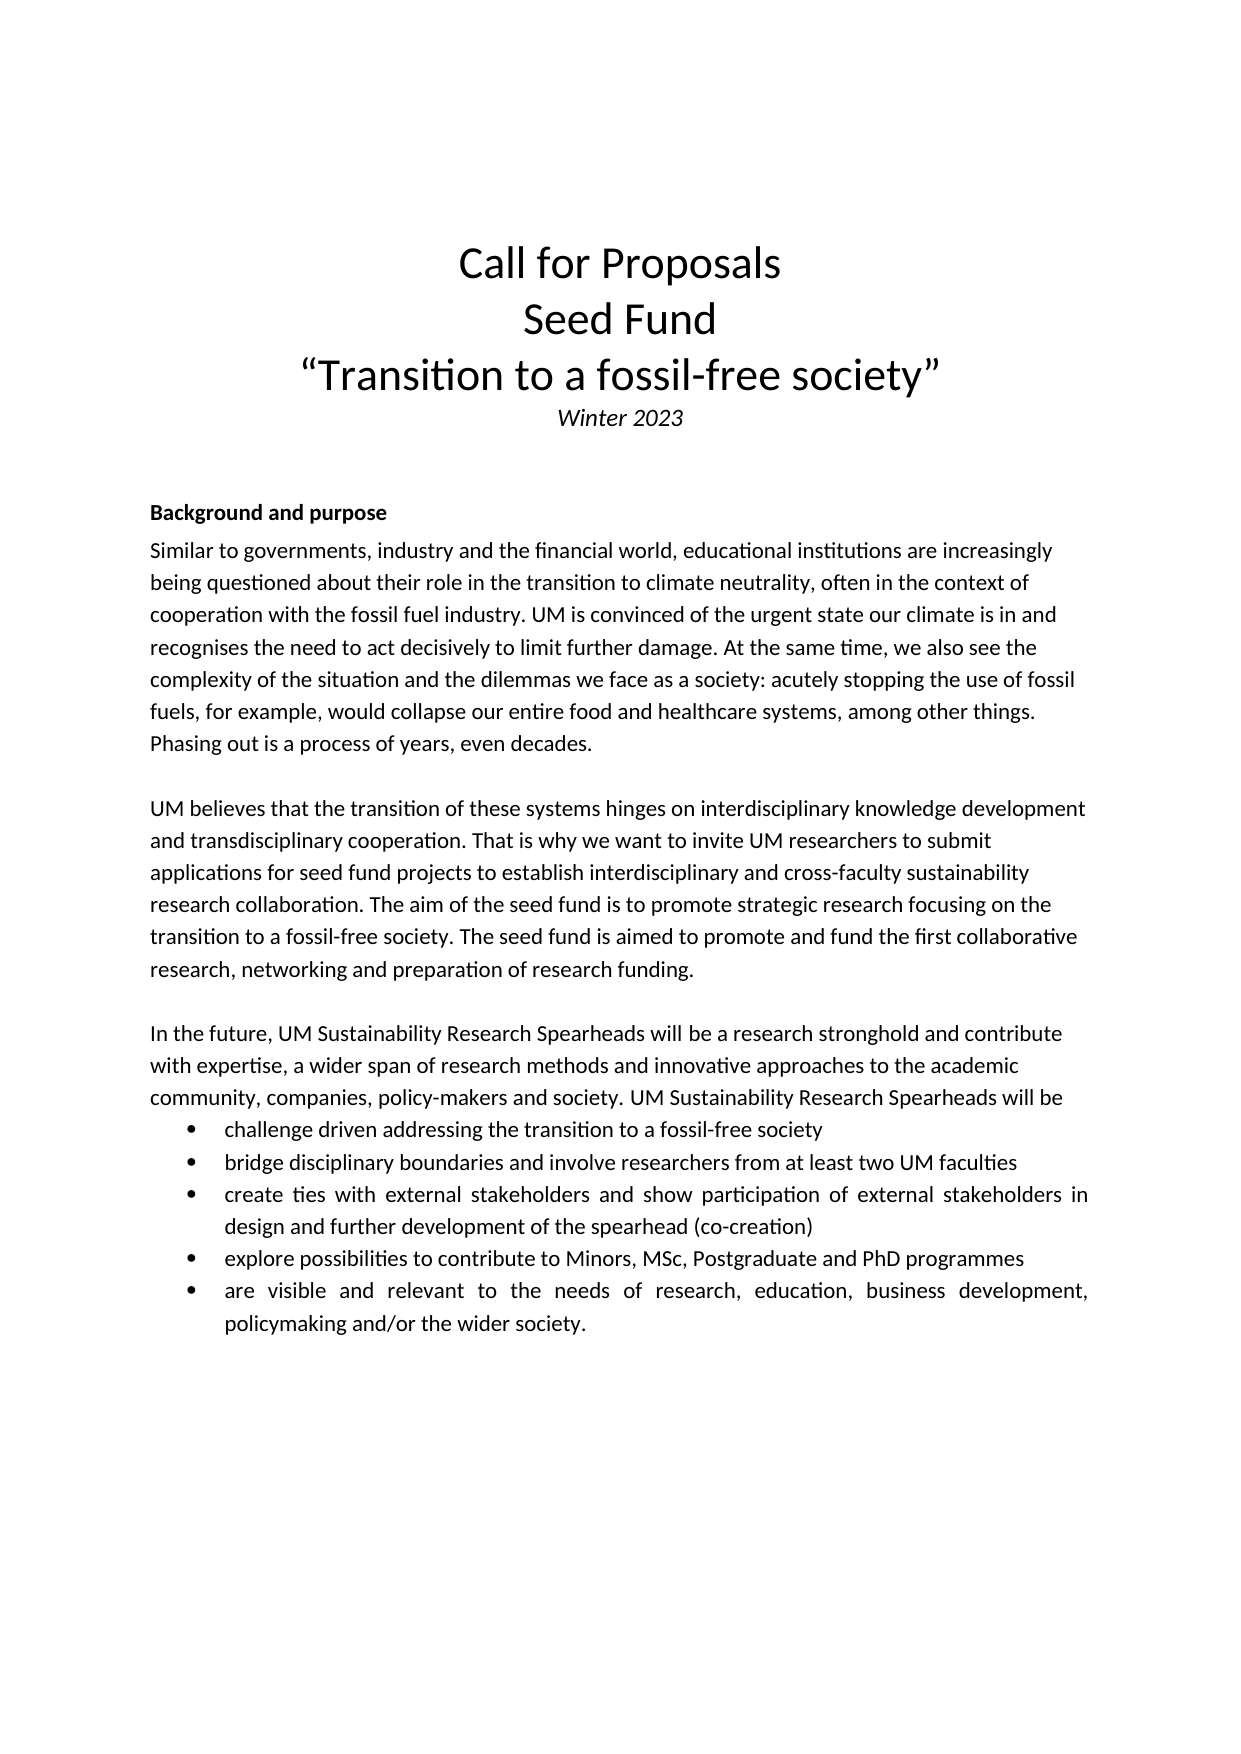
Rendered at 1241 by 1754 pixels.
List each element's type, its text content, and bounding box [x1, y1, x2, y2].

text Similar to governments, industry and the financial world, educational institutions are increasingly being questioned about their role in the transition to climate neutrality, often in the context of cooperation with the fossil fuel industry. UM is convinced of the urgent state our climate is in and recognises the need to act decisively to limit further damage. At the same time, we also see the complexity of the situation and the dilemmas we face as a society: acutely stopping the use of fossil fuels, for example, would collapse our entire food and healthcare systems, among other things. Phasing out is a process of years, even decades. [150, 536, 1090, 757]
list explore possibilities to contribute to Minors, MSc, Postgraduate and PhD programmes [187, 1244, 1090, 1272]
list create ties with external stakeholders and show participation of external stakeholders in design and further development of the spearhead (co-creation) [187, 1180, 1090, 1240]
text UM believes that the transition of these systems hinges on interdisciplinary knowledge development and transdisciplinary cooperation. That is why we want to invite UM researchers to submit applications for seed fund projects to establish interdisciplinary and cross-faculty sustainability research collaboration. The aim of the seed fund is to promote strategic research focusing on the transition to a fossil-free society. The seed fund is aimed to promote and fund the first collaborative research, networking and preparation of research funding. [150, 794, 1090, 983]
subtitle Background and purpose [150, 498, 1090, 526]
text “Transition to a fossil-free society” [150, 346, 1090, 402]
text Call for Proposals [150, 234, 1090, 290]
text Seed Fund [150, 290, 1090, 346]
text Winter 2023 [150, 402, 1090, 432]
list bridge disciplinary boundaries and involve researchers from at least two UM faculties [187, 1148, 1090, 1176]
list challenge driven addressing the transition to a fossil-free society [187, 1116, 1090, 1144]
list are visible and relevant to the needs of research, education, business development, policymaking and/or the wider society. [187, 1277, 1090, 1337]
text In the future, UM Sustainability Research Spearheads will be a research stronghold and contribute with expertise, a wider span of research methods and innovative approaches to the academic community, companies, policy-makers and society. UM Sustainability Research Spearheads will be [150, 1019, 1090, 1111]
